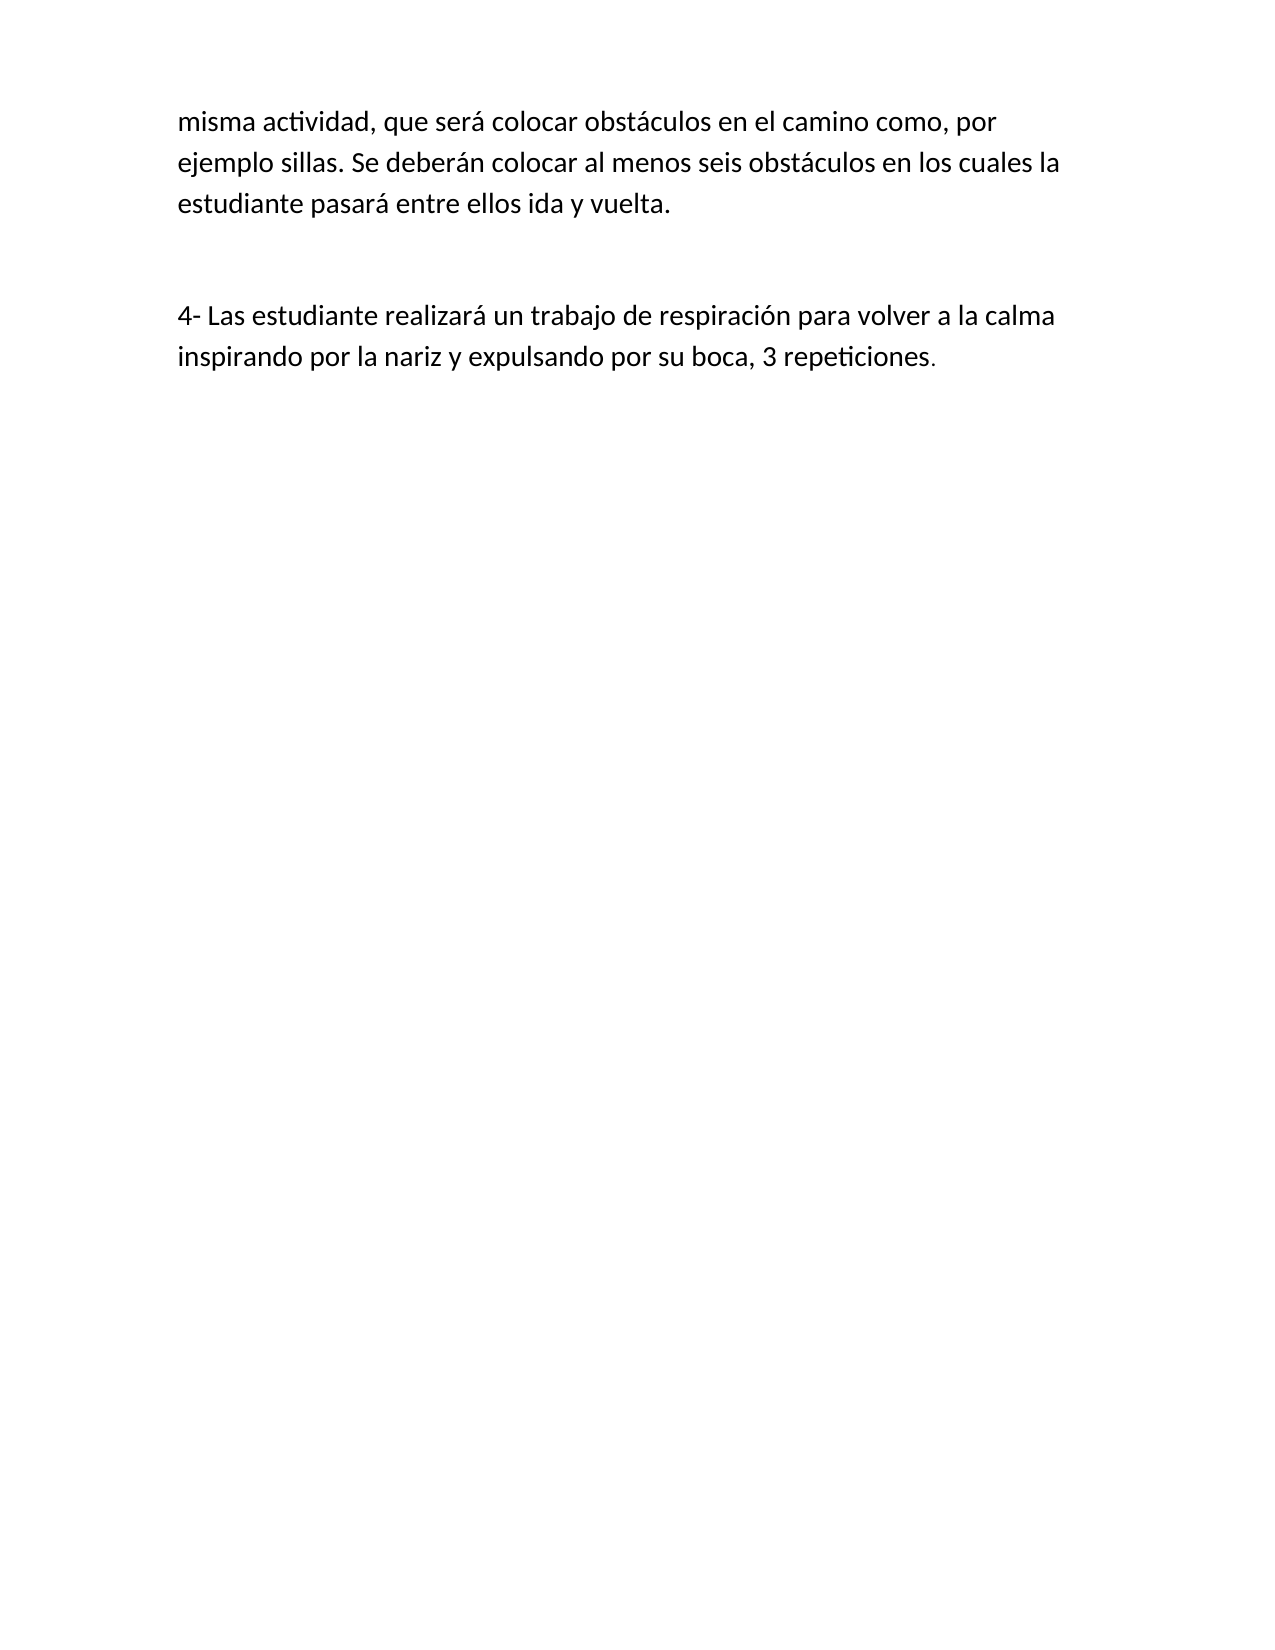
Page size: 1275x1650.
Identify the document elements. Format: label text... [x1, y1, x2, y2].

text 4- Las estudiante realizará un trabajo de respiración para volver a la calma inspirando por la nariz y expulsando por su boca, 3 repeticiones. [177, 297, 1098, 374]
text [177, 103, 1098, 221]
